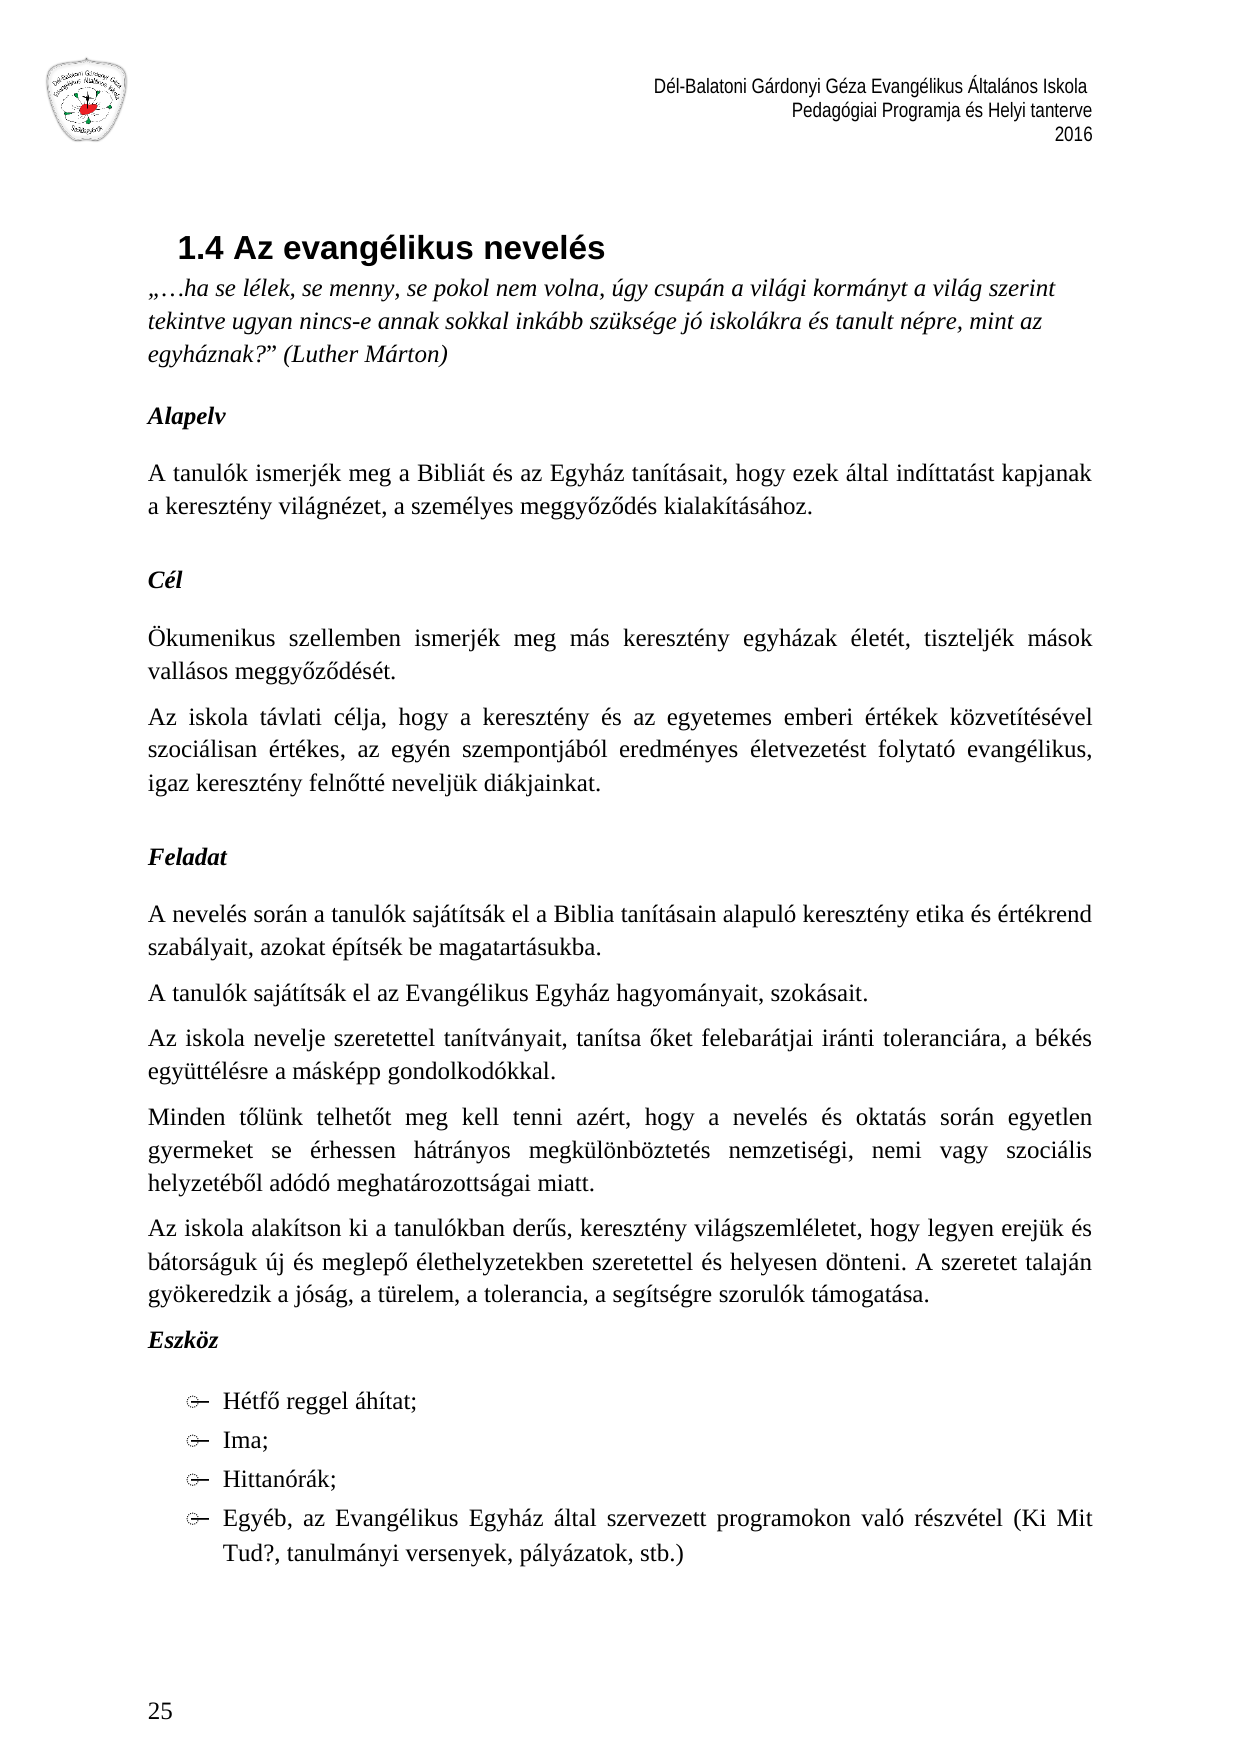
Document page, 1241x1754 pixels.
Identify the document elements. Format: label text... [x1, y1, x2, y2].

text Az iskola nevelje szeretettel tanítványait, tanítsa őket felebarátjai iránti toleranciára, a békés együttélésre a másképp gondolkodókkal. [148, 1023, 1092, 1085]
list Hétfő reggel áhítat; [185, 1383, 1092, 1417]
text Az iskola távlati célja, hogy a keresztény és az egyetemes emberi értékek közvetítésével szociálisan értékes, az egyén szempontjából eredményes életvezetést folytató evangélikus, igaz keresztény felnőtté neveljük diákjainkat. [148, 702, 1092, 796]
list Hittanórák; [185, 1461, 1092, 1495]
text A nevelés során a tanulók sajátítsák el a Biblia tanításain alapuló keresztény etika és értékrend szabályait, azokat építsék be magatartásukba. [148, 899, 1092, 961]
list Ima; [185, 1422, 1092, 1456]
text Ökumenikus szellemben ismerjék meg más keresztény egyházak életét, tiszteljék mások vallásos meggyőződését. [148, 623, 1092, 685]
text Minden tőlünk telhetőt meg kell tenni azért, hogy a nevelés és oktatás során egyetlen gyermeket se érhessen hátrányos megkülönböztetés nemzetiségi, nemi vagy szociális helyzetéből adódó meghatározottságai miatt. [148, 1102, 1092, 1197]
text Alapelv [148, 401, 1092, 429]
text „…ha se lélek, se menny, se pokol nem volna, úgy csupán a világi kormányt a világ szerint tekintve ugyan nincs-e annak sokkal inkább szüksége jó iskolákra és tanult népre, mint az egyháznak?” (Luther Márton) [148, 273, 1092, 368]
subtitle 1.4 Az evangélikus nevelés [177, 228, 1092, 267]
text Eszköz [148, 1325, 1092, 1354]
list Egyéb, az Evangélikus Egyház által szervezett programokon való részvétel (Ki Mit Tud?, tanulmányi versenyek, pályázatok, stb.) [185, 1500, 1092, 1567]
text Feladat [148, 842, 1092, 871]
text Az iskola alakítson ki a tanulókban derűs, keresztény világszemléletet, hogy legyen erejük és bátorságuk új és meglepő élethelyzetekben szeretettel és helyesen dönteni. A szeretet talaján gyökeredzik a jóság, a türelem, a tolerancia, a segítségre szorulók támogatása. [148, 1213, 1092, 1308]
picture [43, 53, 129, 145]
text A tanulók ismerjék meg a Bibliát és az Egyház tanításait, hogy ezek által indíttatást kapjanak a keresztény világnézet, a személyes meggyőződés kialakításához. [148, 458, 1092, 520]
text Cél [148, 566, 1092, 594]
text A tanulók sajátítsák el az Evangélikus Egyház hagyományait, szokásait. [148, 978, 1092, 1007]
